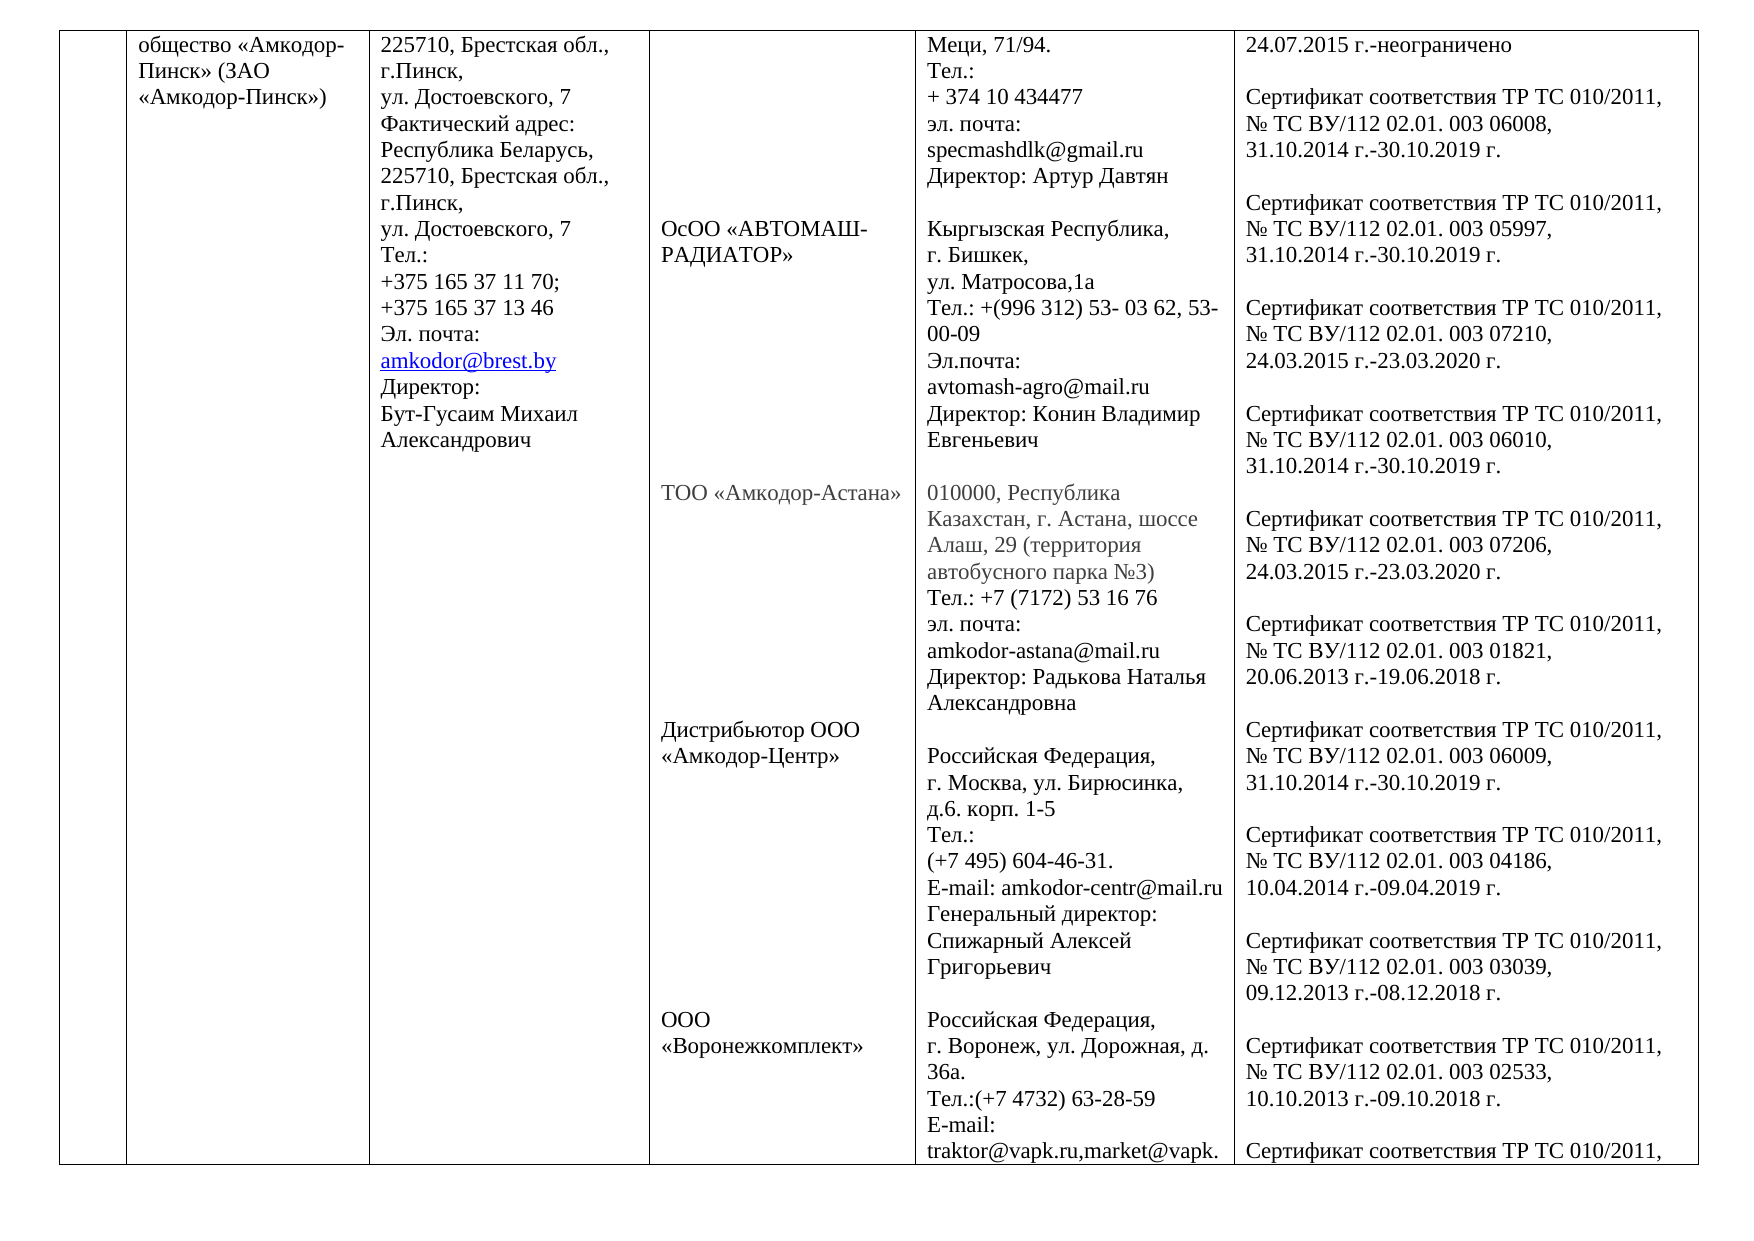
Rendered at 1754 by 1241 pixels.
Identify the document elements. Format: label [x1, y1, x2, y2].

table_cell [916, 31, 1234, 1164]
table_cell [1235, 31, 1698, 1164]
table_cell [650, 31, 915, 1164]
table_cell [60, 31, 126, 1164]
table_cell [127, 31, 369, 1164]
table_cell [370, 31, 649, 1164]
